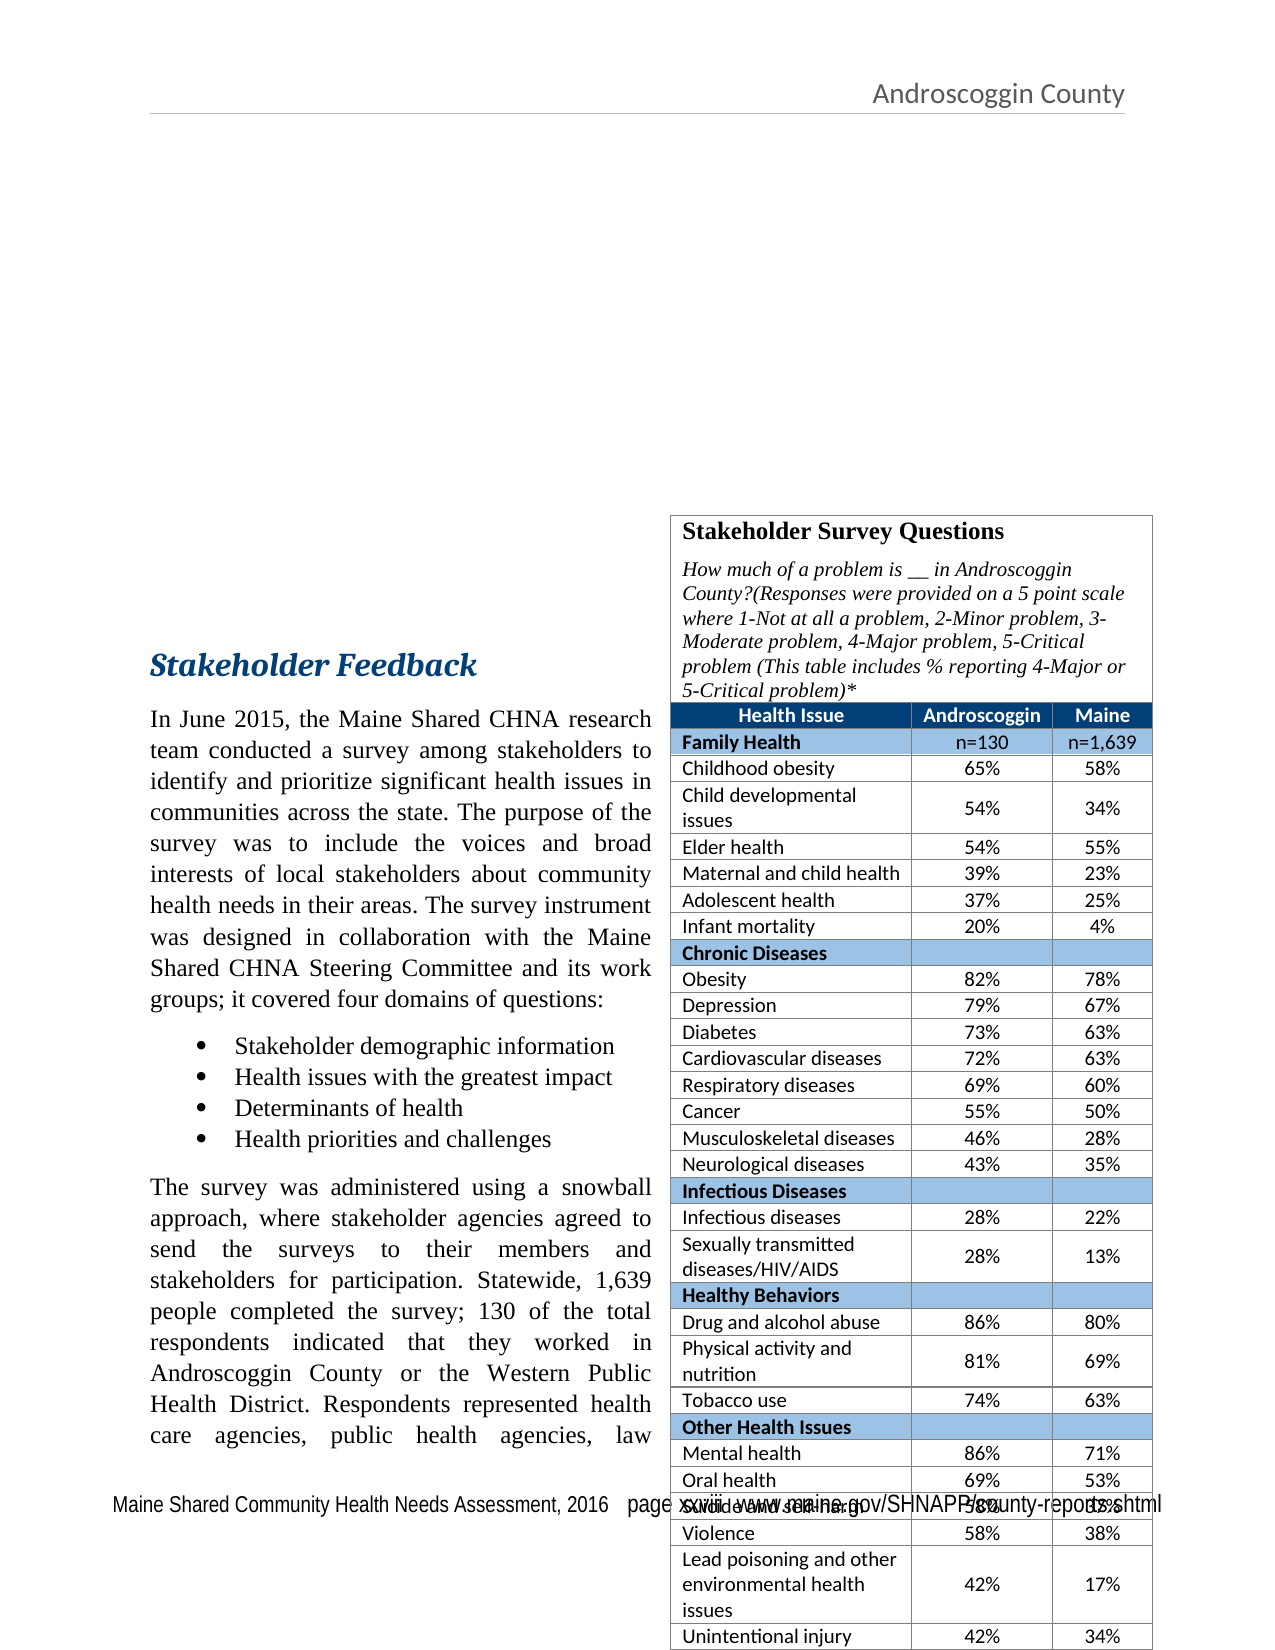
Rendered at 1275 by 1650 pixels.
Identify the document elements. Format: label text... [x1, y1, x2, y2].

table_cell 74% [912, 1388, 1052, 1413]
table_cell 79% [912, 993, 1052, 1018]
table_cell Musculoskeletal diseases [671, 1125, 911, 1150]
list Stakeholder demographic information [197, 1031, 670, 1060]
table_cell Oral health [671, 1467, 911, 1492]
table_cell Chronic Diseases [671, 940, 911, 965]
list Determinants of health [197, 1093, 670, 1122]
table_cell 28% [912, 1204, 1052, 1230]
table_cell Infant mortality [671, 913, 911, 939]
table_cell Health Issue [671, 703, 911, 728]
table_cell Sexually transmitted diseases/HIV/AIDS [671, 1231, 911, 1282]
table_cell 69% [1053, 1336, 1152, 1386]
table_cell [912, 1283, 1052, 1308]
table_cell 28% [1053, 1125, 1152, 1150]
table_cell 20% [912, 913, 1052, 939]
table_cell Neurological diseases [671, 1151, 911, 1177]
table_cell 63% [1053, 1019, 1152, 1044]
table_cell 58% [912, 1520, 1052, 1545]
table_cell 63% [1053, 1388, 1152, 1413]
table_cell 80% [1053, 1309, 1152, 1334]
table_cell 58% [912, 1493, 1052, 1519]
table_cell Healthy Behaviors [671, 1283, 911, 1308]
table_cell Maine [1053, 703, 1152, 728]
table_cell Physical activity and nutrition [671, 1336, 911, 1386]
table_cell Child developmental issues [671, 782, 911, 833]
table_cell Elder health [671, 834, 911, 859]
table_cell Suicide and self-harm [671, 1493, 911, 1519]
table_cell Mental health [671, 1440, 911, 1466]
table_cell 55% [1053, 834, 1152, 859]
table_cell 22% [1053, 1204, 1152, 1230]
table_cell 35% [1053, 1151, 1152, 1177]
text In June 2015, the Maine Shared CHNA research team conducted a survey among stakeholders to identify and prioritize significant health issues in communities across the state. The purpose of the survey was to include the voices and broad interests of local stakeholders about community health needs in their areas. The survey instrument was designed in collaboration with the Maine Shared CHNA Steering Committee and its work groups; it covered four domains of questions: [150, 704, 670, 1012]
table_cell 81% [912, 1336, 1052, 1386]
text Stakeholder Feedback [150, 646, 670, 684]
table_cell 13% [1053, 1231, 1152, 1282]
table_cell Infectious diseases [671, 1204, 911, 1230]
table_cell 82% [912, 966, 1052, 992]
table_cell 69% [912, 1467, 1052, 1492]
table_cell Obesity [671, 966, 911, 992]
list Health issues with the greatest impact [197, 1062, 670, 1091]
table_cell [1053, 1178, 1152, 1203]
table_cell 38% [1053, 1520, 1152, 1545]
table_cell [1053, 1283, 1152, 1308]
table_cell 34% [1053, 782, 1152, 833]
table_cell Androscoggin [912, 703, 1052, 728]
table_cell Lead poisoning and other environmental health issues [671, 1546, 911, 1622]
table_cell 72% [912, 1046, 1052, 1071]
table_cell 54% [912, 834, 1052, 859]
table_cell 78% [1053, 966, 1152, 992]
table_cell 37% [1053, 1493, 1152, 1519]
table_cell [912, 1178, 1052, 1203]
table_cell 58% [1053, 756, 1152, 781]
table_cell 53% [1053, 1467, 1152, 1492]
table_cell Other Health Issues [671, 1414, 911, 1439]
table_cell 86% [912, 1440, 1052, 1466]
table_cell 42% [912, 1546, 1052, 1622]
table_cell 65% [912, 756, 1052, 781]
table_cell Diabetes [671, 1019, 911, 1044]
table_cell Unintentional injury [671, 1624, 911, 1649]
list Health priorities and challenges [197, 1124, 670, 1153]
table_cell 17% [1053, 1546, 1152, 1622]
table_cell n=1,639 [1053, 729, 1152, 754]
table_cell Maternal and child health [671, 860, 911, 886]
table_cell 67% [1053, 993, 1152, 1018]
table_cell n=130 [912, 729, 1052, 754]
table_cell [1053, 1414, 1152, 1439]
table_cell 34% [1053, 1624, 1152, 1649]
table_cell Family Health [671, 729, 911, 754]
table_cell 4% [1053, 913, 1152, 939]
table_cell 42% [912, 1624, 1052, 1649]
table_cell Drug and alcohol abuse [671, 1309, 911, 1334]
table_cell 39% [912, 860, 1052, 886]
table_cell 63% [1053, 1046, 1152, 1071]
table_cell 60% [1053, 1072, 1152, 1097]
table_cell Childhood obesity [671, 756, 911, 781]
table_cell Depression [671, 993, 911, 1018]
table_cell [912, 1414, 1052, 1439]
table_cell Infectious Diseases [671, 1178, 911, 1203]
table_cell 43% [912, 1151, 1052, 1177]
table_cell 86% [912, 1309, 1052, 1334]
table_cell Cardiovascular diseases [671, 1046, 911, 1071]
table_cell [1053, 940, 1152, 965]
table_cell [912, 940, 1052, 965]
table_cell Cancer [671, 1099, 911, 1124]
table_cell 50% [1053, 1099, 1152, 1124]
table_cell 28% [912, 1231, 1052, 1282]
table_cell 71% [1053, 1440, 1152, 1466]
table_cell 69% [912, 1072, 1052, 1097]
table_cell 46% [912, 1125, 1052, 1150]
table_cell 55% [912, 1099, 1052, 1124]
table_cell Adolescent health [671, 887, 911, 912]
table_header Stakeholder Survey Questions How much of a problem is __ in Androscoggin County?(Responses were provided on a 5 point scale where 1-Not at all a problem, 2-Minor problem, 3-Moderate problem, 4-Major problem, 5-Critical problem (This table includes % reporting 4-Major or 5-Critical problem)* [671, 516, 1152, 702]
table_cell 54% [912, 782, 1052, 833]
table_cell 25% [1053, 887, 1152, 912]
table_cell Violence [671, 1520, 911, 1545]
table_cell Tobacco use [671, 1388, 911, 1413]
table_cell 23% [1053, 860, 1152, 886]
table_cell 37% [912, 887, 1052, 912]
table_cell Respiratory diseases [671, 1072, 911, 1097]
table_cell 73% [912, 1019, 1052, 1044]
